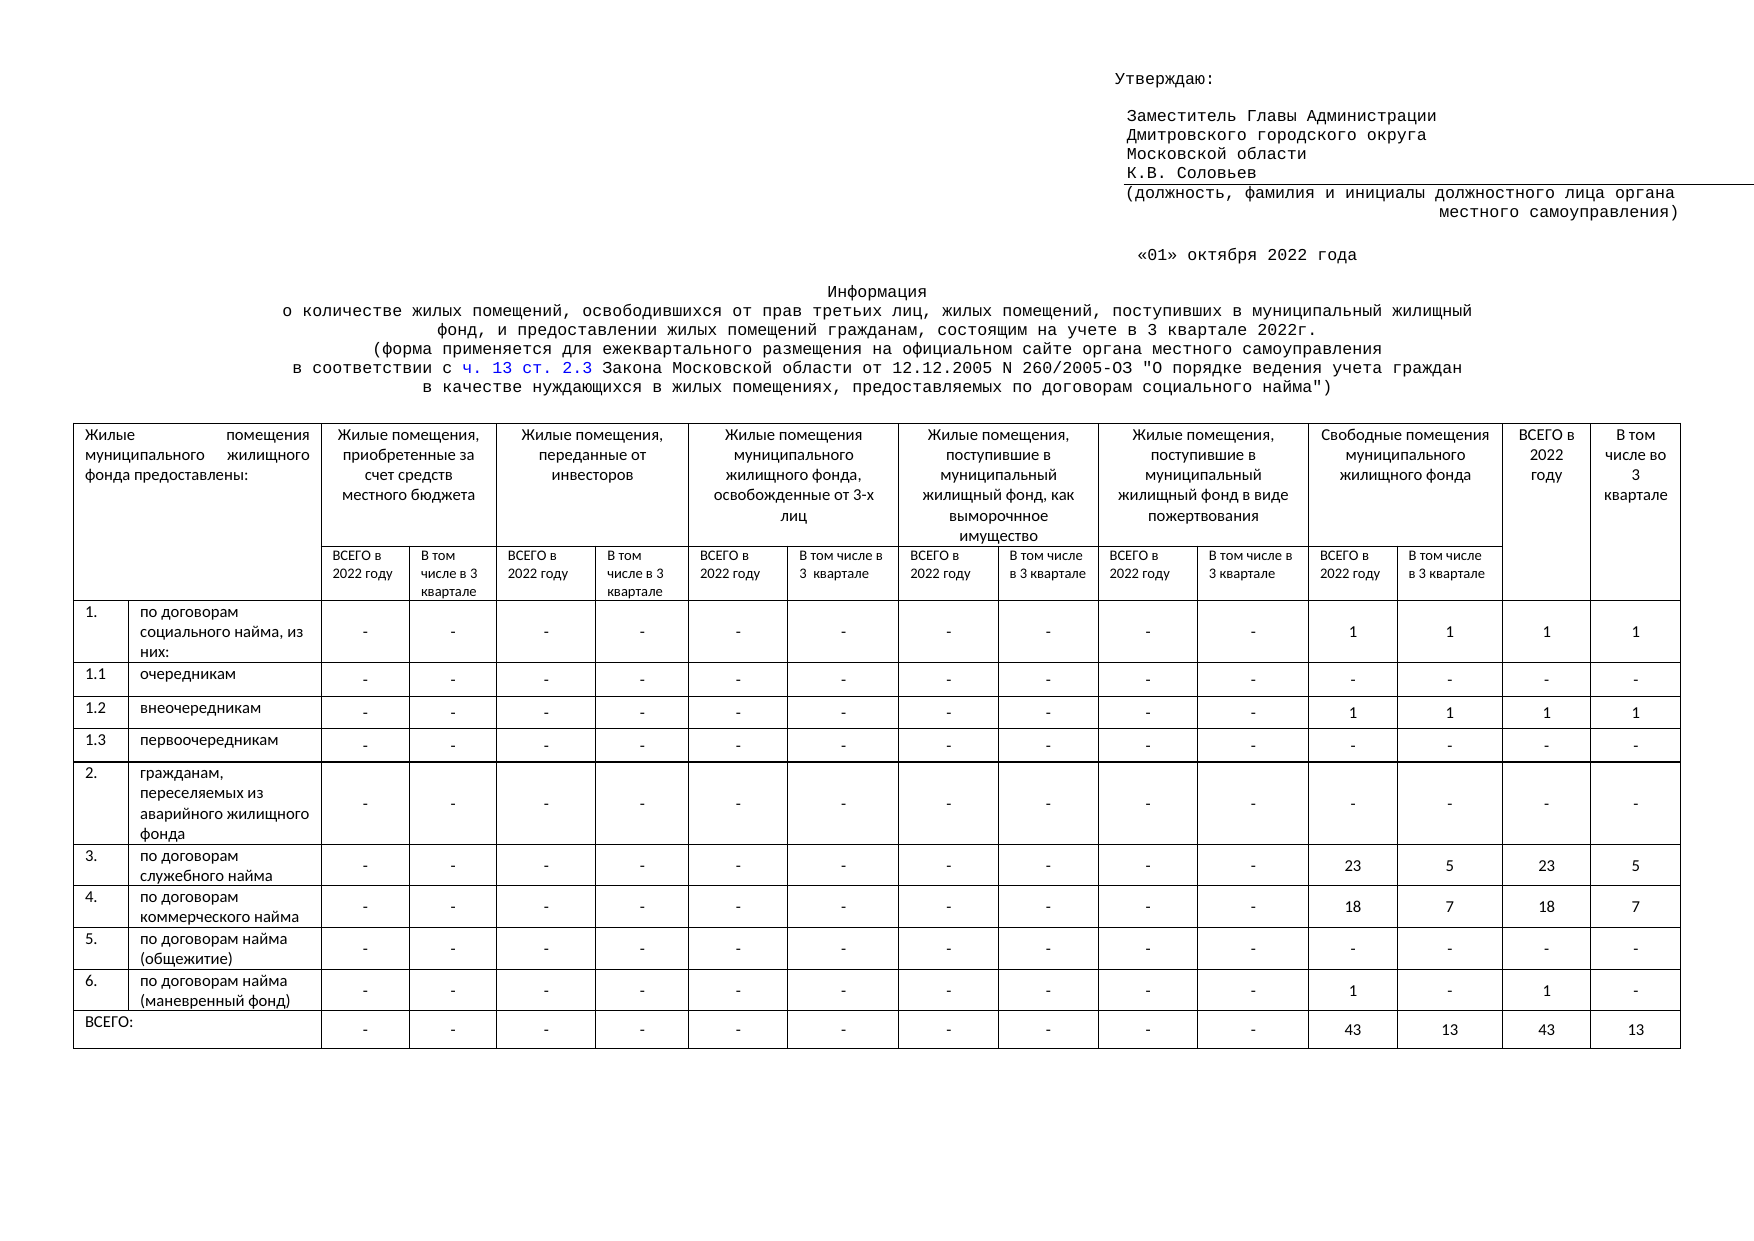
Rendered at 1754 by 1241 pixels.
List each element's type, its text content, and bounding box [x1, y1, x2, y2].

table_cell - [1591, 928, 1680, 969]
table_cell - [596, 663, 688, 696]
table_cell - [999, 697, 1098, 728]
table_cell В том числе в 3 квартале [596, 547, 688, 600]
table_header Жилые помещения, поступившие в муниципальный жилищный фонд в виде пожертвования [1099, 424, 1308, 546]
table_cell - [788, 729, 898, 761]
table_cell первоочередникам [129, 729, 321, 761]
table_cell - [1398, 970, 1502, 1010]
table_cell - [899, 1011, 998, 1048]
table_cell - [410, 763, 496, 844]
table_cell 5 [1591, 845, 1680, 885]
table_cell - [899, 763, 998, 844]
table_cell - [1198, 697, 1308, 728]
table_cell - [322, 763, 409, 844]
table_cell - [689, 886, 787, 927]
table_cell - [689, 928, 787, 969]
table_cell 1 [1309, 601, 1397, 662]
table_header Жилые помещения, поступившие в муниципальный жилищный фонд, как выморочнное имущество [899, 424, 1098, 546]
table_cell - [596, 845, 688, 885]
table_cell ВСЕГО в 2022 году [689, 547, 787, 600]
table_cell - [1099, 601, 1197, 662]
table_cell - [689, 845, 787, 885]
table_cell - [596, 970, 688, 1010]
table_cell - [999, 845, 1098, 885]
table_cell - [1099, 845, 1197, 885]
table_cell - [1099, 970, 1197, 1010]
table_cell 18 [1309, 886, 1397, 927]
table_cell по договорам социального найма, из них: [129, 601, 321, 662]
table_cell - [322, 970, 409, 1010]
table_cell - [999, 928, 1098, 969]
table_cell по договорам коммерческого найма [129, 886, 321, 927]
table_cell - [596, 697, 688, 728]
table_cell В том числе в 3 квартале [1398, 547, 1502, 600]
table_cell - [689, 763, 787, 844]
table_cell по договорам найма (общежитие) [129, 928, 321, 969]
table_cell по договорам найма (маневренный фонд) [129, 970, 321, 1010]
table_cell - [1591, 729, 1680, 761]
table_cell - [788, 1011, 898, 1048]
text местного самоуправления) [75, 204, 1679, 223]
table_cell - [788, 763, 898, 844]
table_cell - [689, 970, 787, 1010]
table_cell 1.3 [74, 729, 128, 761]
table_cell - [322, 1011, 409, 1048]
table_cell - [497, 886, 595, 927]
table_cell В том числе в 3 квартале [788, 547, 898, 600]
table_cell 1 [1309, 970, 1397, 1010]
table_cell - [788, 601, 898, 662]
table_cell 1.1 [74, 663, 128, 696]
table_cell - [497, 663, 595, 696]
table_cell ВСЕГО в 2022 году [1309, 547, 1397, 600]
table_cell - [1198, 763, 1308, 844]
table_cell - [689, 663, 787, 696]
table_cell - [410, 663, 496, 696]
table_cell 2. [74, 763, 128, 844]
table_header Свободные помещения муниципального жилищного фонда [1309, 424, 1502, 546]
table_cell - [1099, 729, 1197, 761]
table_cell - [322, 729, 409, 761]
text в качестве нуждающихся в жилых помещениях, предоставляемых по договорам социального найма") [75, 378, 1679, 397]
table_cell 4. [74, 886, 128, 927]
table_cell - [410, 928, 496, 969]
table_cell В том числе в 3 квартале [1198, 547, 1308, 600]
table_cell - [497, 697, 595, 728]
text о количестве жилых помещений, освободившихся от прав третьих лиц, жилых помещений, поступивших в муниципальный жилищный [75, 303, 1679, 322]
table_cell - [899, 928, 998, 969]
table_cell - [999, 763, 1098, 844]
table_cell - [1099, 697, 1197, 728]
table_cell - [596, 763, 688, 844]
table_cell - [999, 886, 1098, 927]
table_cell - [410, 601, 496, 662]
table_cell - [497, 1011, 595, 1048]
table_cell 6. [74, 970, 128, 1010]
table_cell - [689, 1011, 787, 1048]
table_cell ВСЕГО в 2022 году [497, 547, 595, 600]
table_header ВСЕГО в 2022 году [1503, 424, 1590, 600]
table_cell 43 [1503, 1011, 1590, 1048]
text фонд, и предоставлении жилых помещений гражданам, состоящим на учете в 3 квартале 2022г. [75, 322, 1679, 341]
table_cell 23 [1503, 845, 1590, 885]
table_cell 1 [1398, 601, 1502, 662]
table_cell - [1198, 1011, 1308, 1048]
table_cell - [689, 601, 787, 662]
table_cell 7 [1398, 886, 1502, 927]
table_cell - [596, 928, 688, 969]
table_cell ВСЕГО: [74, 1011, 321, 1048]
table_cell - [1099, 663, 1197, 696]
table_cell - [788, 886, 898, 927]
table_cell - [1099, 928, 1197, 969]
table_cell - [1398, 928, 1502, 969]
table_cell - [999, 663, 1098, 696]
table_cell - [1398, 729, 1502, 761]
table_cell - [899, 970, 998, 1010]
table_cell - [410, 845, 496, 885]
table_cell - [788, 697, 898, 728]
table_cell - [1591, 663, 1680, 696]
table_cell ВСЕГО в 2022 году [322, 547, 409, 600]
table_cell - [596, 601, 688, 662]
table_cell - [1591, 763, 1680, 844]
table_cell - [497, 763, 595, 844]
table_cell - [899, 845, 998, 885]
table_cell - [1503, 663, 1590, 696]
table_cell - [899, 886, 998, 927]
table_header Жилые помещения муниципального жилищного фонда, освобожденные от 3-х лиц [689, 424, 898, 546]
table_cell 18 [1503, 886, 1590, 927]
table_cell - [410, 697, 496, 728]
table_cell - [899, 601, 998, 662]
table_cell - [1198, 601, 1308, 662]
table_cell 1 [1591, 601, 1680, 662]
table_cell - [497, 601, 595, 662]
table_cell по договорам служебного найма [129, 845, 321, 885]
table_header Жилые помещения, переданные от инвесторов [497, 424, 688, 546]
table_cell - [497, 970, 595, 1010]
text (форма применяется для ежеквартального размещения на официальном сайте органа местного самоуправления [75, 341, 1679, 359]
table_cell - [1503, 928, 1590, 969]
table_cell - [497, 729, 595, 761]
table_cell 23 [1309, 845, 1397, 885]
table_cell - [497, 928, 595, 969]
table_cell - [1198, 928, 1308, 969]
table_cell - [1099, 763, 1197, 844]
table_cell - [899, 697, 998, 728]
table_header Заместитель Главы Администрации Дмитровского городского округа Московской области К.В. Соловьев [1124, 108, 1754, 183]
table_cell - [689, 697, 787, 728]
table_cell 5. [74, 928, 128, 969]
table_cell - [322, 663, 409, 696]
table_cell - [999, 729, 1098, 761]
table_cell - [596, 729, 688, 761]
text в соответствии с ч. 13 ст. 2.3 Закона Московской области от 12.12.2005 N 260/2005-ОЗ "О порядке ведения учета граждан [75, 359, 1679, 378]
table_cell 1. [74, 601, 128, 662]
table_cell - [322, 928, 409, 969]
table_cell - [1591, 970, 1680, 1010]
table_cell ВСЕГО в 2022 году [1099, 547, 1197, 600]
table_cell - [322, 601, 409, 662]
table_cell 1.2 [74, 697, 128, 728]
table_cell - [410, 886, 496, 927]
table_cell - [1398, 663, 1502, 696]
table_cell - [1198, 845, 1308, 885]
table_cell 5 [1398, 845, 1502, 885]
table_cell - [999, 1011, 1098, 1048]
table_cell - [1198, 970, 1308, 1010]
table_cell - [1398, 763, 1502, 844]
text Информация [75, 284, 1679, 303]
table_cell внеочередникам [129, 697, 321, 728]
table_cell - [410, 729, 496, 761]
table_header В том числе во 3 квартале [1591, 424, 1680, 600]
table_cell - [1309, 928, 1397, 969]
table_cell - [1309, 663, 1397, 696]
table_cell - [788, 663, 898, 696]
table_cell В том числе в 3 квартале [410, 547, 496, 600]
table_cell 1 [1503, 601, 1590, 662]
table_cell очередникам [129, 663, 321, 696]
table_cell - [999, 970, 1098, 1010]
table_cell 1 [1591, 697, 1680, 728]
table_header Жилые помещения муниципального жилищного фонда предоставлены: [74, 424, 321, 600]
table_cell 7 [1591, 886, 1680, 927]
table_cell - [1503, 763, 1590, 844]
text (должность, фамилия и инициалы должностного лица органа [75, 185, 1679, 204]
text Утверждаю: [75, 70, 1679, 89]
table_cell - [497, 845, 595, 885]
table_cell гражданам, переселяемых из аварийного жилищного фонда [129, 763, 321, 844]
table_cell - [999, 601, 1098, 662]
table_cell - [596, 1011, 688, 1048]
table_cell В том числе в 3 квартале [999, 547, 1098, 600]
table_cell - [1198, 729, 1308, 761]
table_cell - [322, 845, 409, 885]
table_cell - [1198, 886, 1308, 927]
table_cell 1 [1398, 697, 1502, 728]
table_cell - [1099, 886, 1197, 927]
table_cell - [689, 729, 787, 761]
table_cell 43 [1309, 1011, 1397, 1048]
text «01» октября 2022 года [75, 246, 1679, 265]
table_cell - [1309, 763, 1397, 844]
table_cell - [1198, 663, 1308, 696]
table_cell - [1309, 729, 1397, 761]
table_cell - [322, 697, 409, 728]
table_cell - [596, 886, 688, 927]
table_cell - [410, 1011, 496, 1048]
table_cell 1 [1309, 697, 1397, 728]
table_cell - [788, 970, 898, 1010]
table_cell - [1099, 1011, 1197, 1048]
table_cell 1 [1503, 970, 1590, 1010]
table_cell - [322, 886, 409, 927]
table_cell - [899, 663, 998, 696]
table_cell - [899, 729, 998, 761]
table_cell 13 [1591, 1011, 1680, 1048]
table_cell - [1503, 729, 1590, 761]
table_cell - [410, 970, 496, 1010]
table_cell 13 [1398, 1011, 1502, 1048]
table_cell 1 [1503, 697, 1590, 728]
table_header Жилые помещения, приобретенные за счет средств местного бюджета [322, 424, 496, 546]
table_cell - [788, 928, 898, 969]
table_cell - [788, 845, 898, 885]
table_cell ВСЕГО в 2022 году [899, 547, 998, 600]
table_cell 3. [74, 845, 128, 885]
